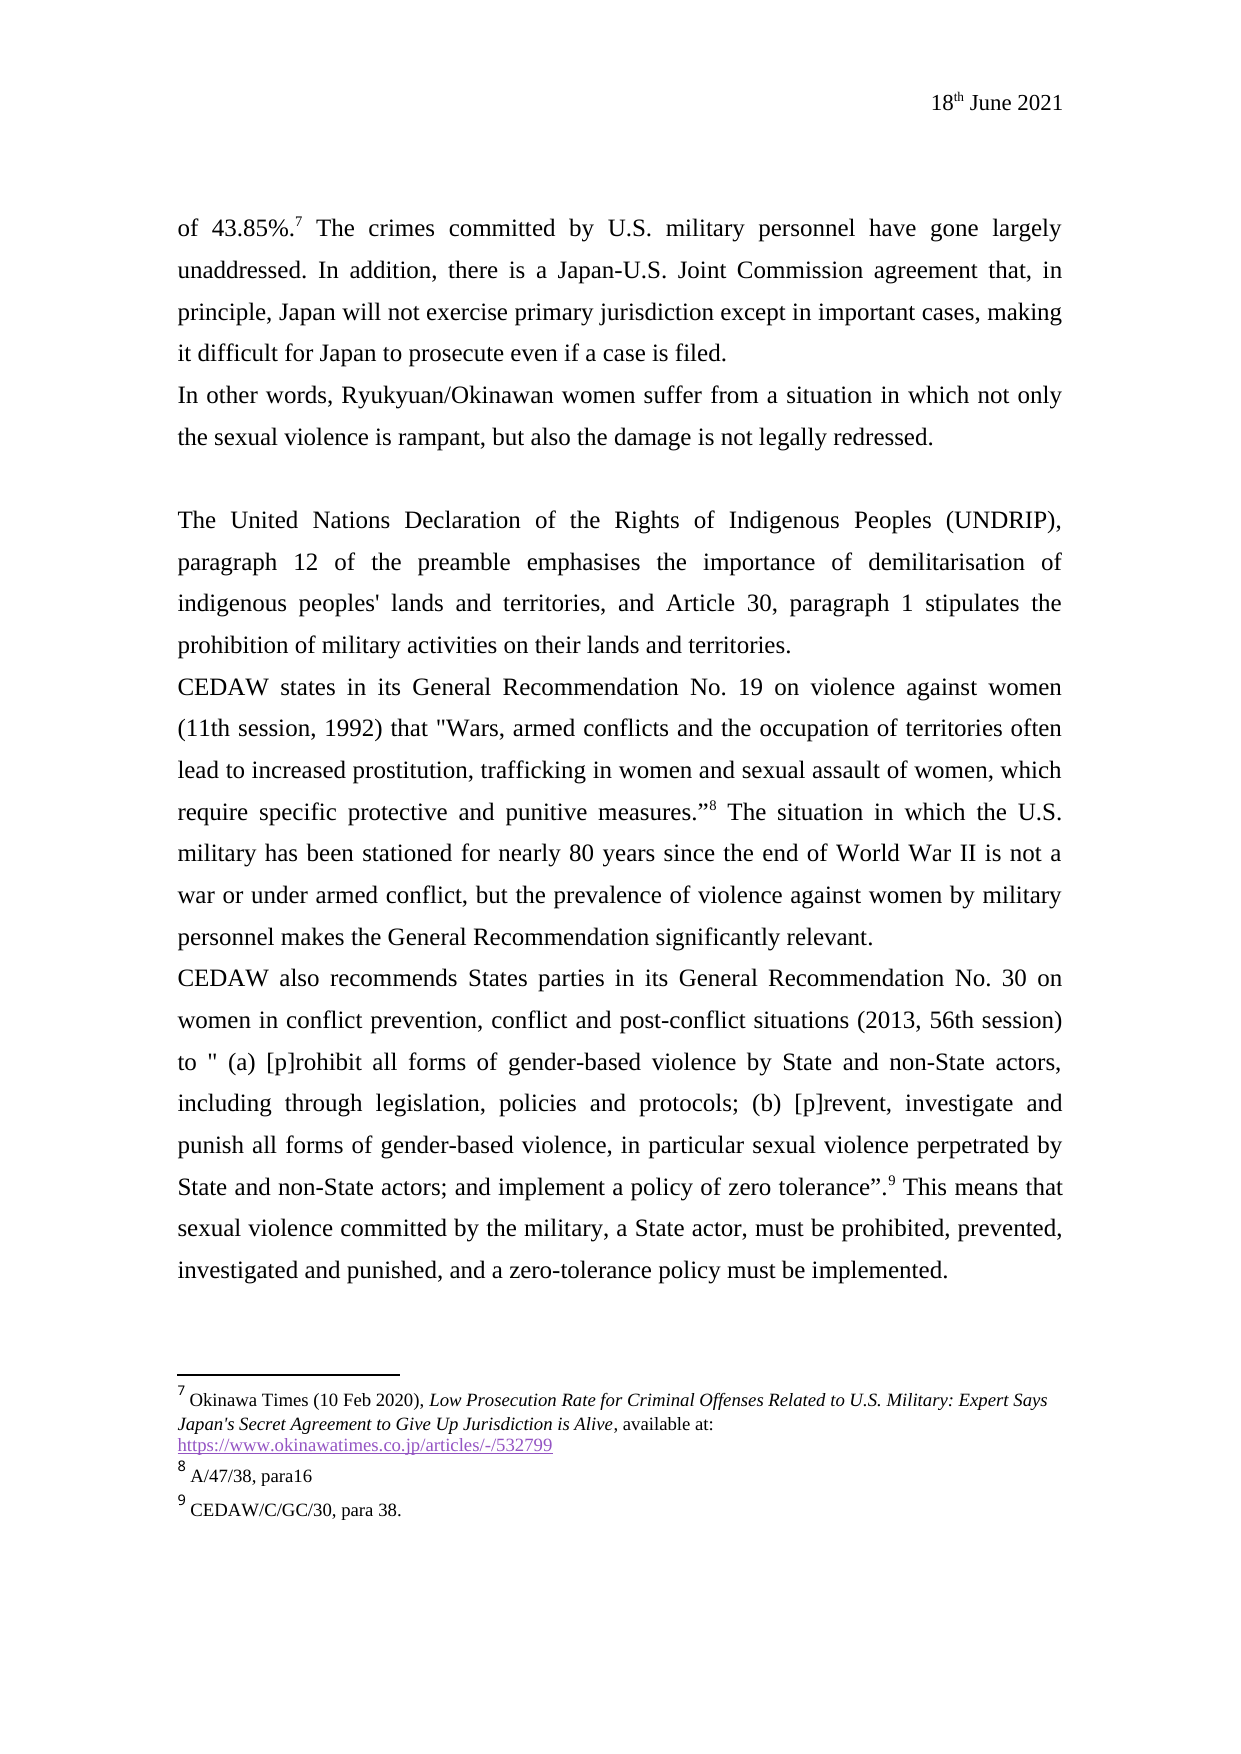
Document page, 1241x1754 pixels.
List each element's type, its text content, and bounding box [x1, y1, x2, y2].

text The United Nations Declaration of the Rights of Indigenous Peoples (UNDRIP), paragraph 12 of the preamble emphasises the importance of demilitarisation of indigenous peoples' lands and territories, and Article 30, paragraph 1 stipulates the prohibition of military activities on their lands and territories. [177, 498, 1063, 665]
text CEDAW also recommends States parties in its General Recommendation No. 30 on women in conflict prevention, conflict and post-conflict situations (2013, 56th session) to " (a) [p]rohibit all forms of gender-based violence by State and non-State actors, including through legislation, policies and protocols; (b) [p]revent, investigate and punish all forms of gender-based violence, in particular sexual violence perpetrated by State and non-State actors; and implement a policy of zero tolerance”. This means that sexual violence committed by the military, a State actor, must be prohibited, prevented, investigated and punished, and a zero-tolerance policy must be implemented. [177, 957, 1063, 1290]
text In other words, Ryukyuan/Okinawan women suffer from a situation in which not only the sexual violence is rampant, but also the damage is not legally redressed. [177, 373, 1063, 457]
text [177, 207, 1063, 373]
text CEDAW states in its General Recommendation No. 19 on violence against women (11th session, 1992) that "Wars, armed conflicts and the occupation of territories often lead to increased prostitution, trafficking in women and sexual assault of women, which require specific protective and punitive measures.” The situation in which the U.S. military has been stationed for nearly 80 years since the end of World War II is not a war or under armed conflict, but the prevalence of violence against women by military personnel makes the General Recommendation significantly relevant. [177, 665, 1063, 957]
